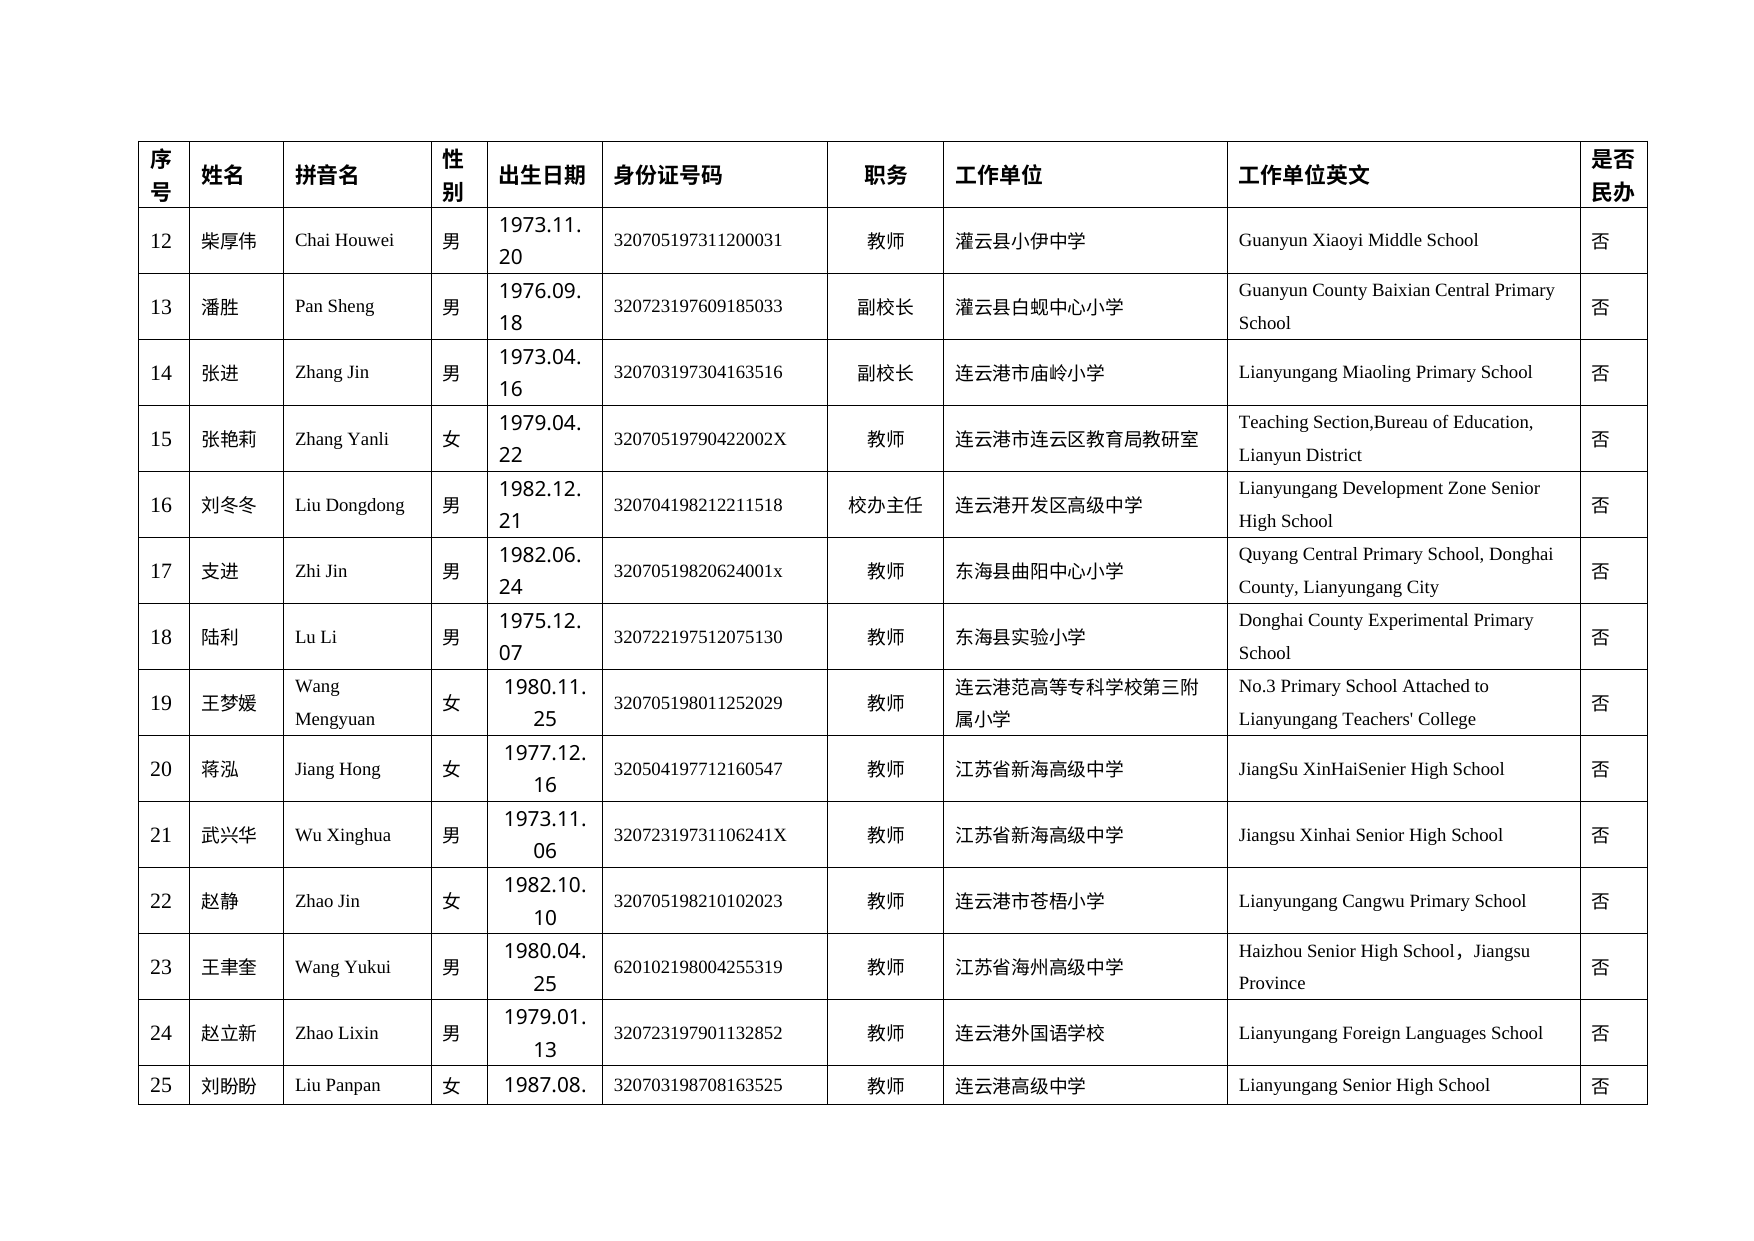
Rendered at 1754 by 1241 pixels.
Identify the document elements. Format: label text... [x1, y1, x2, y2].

table_header 身份证号码 [603, 142, 827, 207]
table_cell 16 [139, 472, 189, 537]
table_cell 320504197712160547 [603, 736, 827, 801]
table_cell 320723197901132852 [603, 1000, 827, 1065]
table_header 工作单位 [944, 142, 1227, 207]
table_cell Haizhou Senior High School，Jiangsu Province [1228, 934, 1580, 999]
table_cell 柴厚伟 [190, 208, 283, 273]
table_cell 女 [432, 670, 487, 735]
table_cell Zhang Jin [284, 340, 431, 405]
table_cell 连云港市庙岭小学 [944, 340, 1227, 405]
table_cell Lianyungang Miaoling Primary School [1228, 340, 1580, 405]
table_cell 男 [432, 802, 487, 867]
table_cell 张艳莉 [190, 406, 283, 471]
table_cell 13 [139, 274, 189, 339]
table_cell 支进 [190, 538, 283, 603]
table_cell 刘盼盼 [190, 1066, 283, 1104]
table_cell 教师 [828, 604, 943, 669]
table_cell 320722197512075130 [603, 604, 827, 669]
table_cell 否 [1581, 274, 1647, 339]
table_cell Wang Mengyuan [284, 670, 431, 735]
table_cell 1982.06.24 [488, 538, 602, 603]
table_cell 21 [139, 802, 189, 867]
table_cell Liu Dongdong [284, 472, 431, 537]
table_cell 23 [139, 934, 189, 999]
table_cell 男 [432, 604, 487, 669]
table_cell 1980.11.25 [488, 670, 602, 735]
table_cell 女 [432, 736, 487, 801]
table_cell 17 [139, 538, 189, 603]
table_cell 江苏省海州高级中学 [944, 934, 1227, 999]
table_cell 1982.12.21 [488, 472, 602, 537]
table_cell 否 [1581, 538, 1647, 603]
table_cell 19 [139, 670, 189, 735]
table_cell 教师 [828, 208, 943, 273]
table_cell 320705198011252029 [603, 670, 827, 735]
table_cell 王梦媛 [190, 670, 283, 735]
table_cell Teaching Section,Bureau of Education, Lianyun District [1228, 406, 1580, 471]
table_cell 否 [1581, 604, 1647, 669]
table_cell 连云港市苍梧小学 [944, 868, 1227, 933]
table_cell Zhang Yanli [284, 406, 431, 471]
table_cell 潘胜 [190, 274, 283, 339]
table_cell 否 [1581, 1066, 1647, 1104]
table_cell 15 [139, 406, 189, 471]
table_cell 320705197311200031 [603, 208, 827, 273]
table_cell Wang Yukui [284, 934, 431, 999]
table_cell 1980.04.25 [488, 934, 602, 999]
table_cell Lu Li [284, 604, 431, 669]
table_cell 江苏省新海高级中学 [944, 802, 1227, 867]
table_cell 1987.08.16 [488, 1066, 602, 1104]
table_header 工作单位英文 [1228, 142, 1580, 207]
table_cell 江苏省新海高级中学 [944, 736, 1227, 801]
table_cell 620102198004255319 [603, 934, 827, 999]
table_cell 18 [139, 604, 189, 669]
table_cell 女 [432, 1066, 487, 1104]
table_cell Donghai County Experimental Primary School [1228, 604, 1580, 669]
table_cell 副校长 [828, 340, 943, 405]
table_cell 武兴华 [190, 802, 283, 867]
table_cell 男 [432, 1000, 487, 1065]
table_cell 教师 [828, 670, 943, 735]
table_cell 否 [1581, 208, 1647, 273]
table_cell No.3 Primary School Attached to Lianyungang Teachers' College [1228, 670, 1580, 735]
table_cell 320703198708163525 [603, 1066, 827, 1104]
table_cell 14 [139, 340, 189, 405]
table_cell 否 [1581, 1000, 1647, 1065]
table_cell Wu Xinghua [284, 802, 431, 867]
table_header 序号 [139, 142, 189, 207]
table_cell 教师 [828, 1066, 943, 1104]
table_cell 否 [1581, 670, 1647, 735]
table_cell 否 [1581, 868, 1647, 933]
table_cell 320704198212211518 [603, 472, 827, 537]
table_cell Lianyungang Senior High School [1228, 1066, 1580, 1104]
table_cell 赵静 [190, 868, 283, 933]
table_header 姓名 [190, 142, 283, 207]
table_cell 否 [1581, 802, 1647, 867]
table_cell 否 [1581, 934, 1647, 999]
table_cell 1979.01.13 [488, 1000, 602, 1065]
table_cell 教师 [828, 868, 943, 933]
table_cell 24 [139, 1000, 189, 1065]
table_cell 连云港范高等专科学校第三附属小学 [944, 670, 1227, 735]
table_cell 男 [432, 340, 487, 405]
table_cell 1975.12.07 [488, 604, 602, 669]
table_cell 连云港开发区高级中学 [944, 472, 1227, 537]
table_cell 32072319731106241X [603, 802, 827, 867]
table_cell 刘冬冬 [190, 472, 283, 537]
table_cell 男 [432, 538, 487, 603]
table_cell Liu Panpan [284, 1066, 431, 1104]
table_cell 否 [1581, 340, 1647, 405]
table_cell 否 [1581, 406, 1647, 471]
table_cell 东海县实验小学 [944, 604, 1227, 669]
table_cell 1973.11.20 [488, 208, 602, 273]
table_cell 教师 [828, 1000, 943, 1065]
table_cell 连云港外国语学校 [944, 1000, 1227, 1065]
table_cell Zhao Jin [284, 868, 431, 933]
table_cell Quyang Central Primary School, Donghai County, Lianyungang City [1228, 538, 1580, 603]
table_cell 男 [432, 274, 487, 339]
table_cell 320723197609185033 [603, 274, 827, 339]
table_cell 否 [1581, 472, 1647, 537]
table_cell Zhao Lixin [284, 1000, 431, 1065]
table_cell 22 [139, 868, 189, 933]
table_cell 320705198210102023 [603, 868, 827, 933]
table_cell 1979.04.22 [488, 406, 602, 471]
table_cell 男 [432, 208, 487, 273]
table_cell JiangSu XinHaiSenier High School [1228, 736, 1580, 801]
table_cell 教师 [828, 538, 943, 603]
table_header 是否 民办 [1581, 142, 1647, 207]
table_cell Lianyungang Cangwu Primary School [1228, 868, 1580, 933]
table_cell 赵立新 [190, 1000, 283, 1065]
table_cell 1973.04.16 [488, 340, 602, 405]
table_cell 陆利 [190, 604, 283, 669]
table_cell 蒋泓 [190, 736, 283, 801]
table_cell 320703197304163516 [603, 340, 827, 405]
table_cell 教师 [828, 802, 943, 867]
table_cell 男 [432, 934, 487, 999]
table_cell Lianyungang Foreign Languages School [1228, 1000, 1580, 1065]
table_cell 副校长 [828, 274, 943, 339]
table_cell Jiang Hong [284, 736, 431, 801]
table_cell 女 [432, 868, 487, 933]
table_cell Guanyun County Baixian Central Primary School [1228, 274, 1580, 339]
table_cell Guanyun Xiaoyi Middle School [1228, 208, 1580, 273]
table_header 出生日期 [488, 142, 602, 207]
table_header 职务 [828, 142, 943, 207]
table_cell 灌云县小伊中学 [944, 208, 1227, 273]
table_cell Pan Sheng [284, 274, 431, 339]
table_cell 教师 [828, 406, 943, 471]
table_cell 灌云县白蚬中心小学 [944, 274, 1227, 339]
table_cell 12 [139, 208, 189, 273]
table_cell Chai Houwei [284, 208, 431, 273]
table_cell 教师 [828, 736, 943, 801]
table_cell 王聿奎 [190, 934, 283, 999]
table_cell 教师 [828, 934, 943, 999]
table_cell 校办主任 [828, 472, 943, 537]
table_cell 东海县曲阳中心小学 [944, 538, 1227, 603]
table_cell Zhi Jin [284, 538, 431, 603]
table_header 拼音名 [284, 142, 431, 207]
table_cell 张进 [190, 340, 283, 405]
table_cell 男 [432, 472, 487, 537]
table_cell Jiangsu Xinhai Senior High School [1228, 802, 1580, 867]
table_cell 1976.09.18 [488, 274, 602, 339]
table_header 性别 [432, 142, 487, 207]
table_cell 否 [1581, 736, 1647, 801]
table_cell 25 [139, 1066, 189, 1104]
table_cell 1977.12.16 [488, 736, 602, 801]
table_cell 32070519790422002X [603, 406, 827, 471]
table_cell Lianyungang Development Zone Senior High School [1228, 472, 1580, 537]
table_cell 20 [139, 736, 189, 801]
table_cell 1982.10.10 [488, 868, 602, 933]
table_cell 1973.11.06 [488, 802, 602, 867]
table_cell 连云港高级中学 [944, 1066, 1227, 1104]
table_cell 女 [432, 406, 487, 471]
table_cell 32070519820624001x [603, 538, 827, 603]
table_cell 连云港市连云区教育局教研室 [944, 406, 1227, 471]
